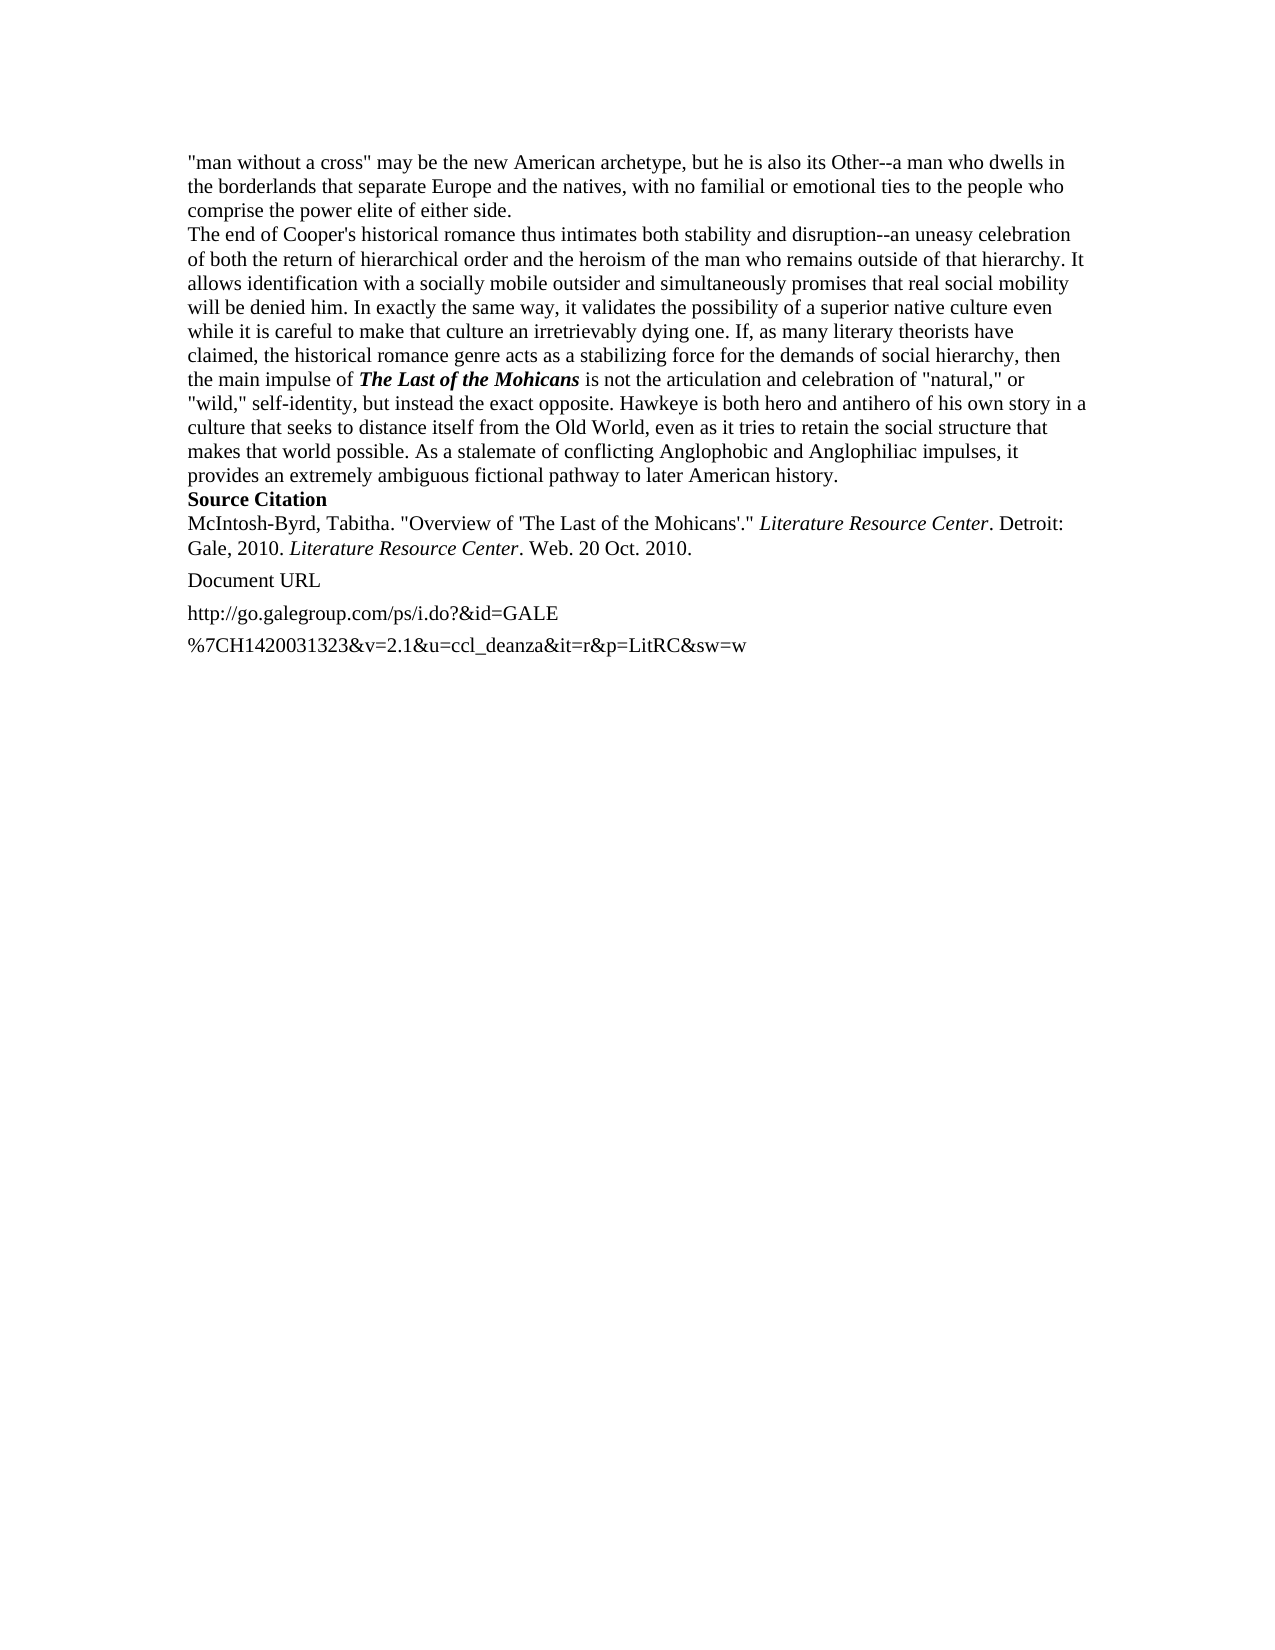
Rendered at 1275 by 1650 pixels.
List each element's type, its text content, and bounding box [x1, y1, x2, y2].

text Document URL http://go.galegroup.com/ps/i.do?&id=GALE%7CH1420031323&v=2.1&u=ccl_deanza&it=r&p=LitRC&sw=w [187, 559, 1087, 657]
text McIntosh-Byrd, Tabitha. "Overview of 'The Last of the Mohicans'." Literature Resource Center. Detroit: Gale, 2010. Literature Resource Center. Web. 20 Oct. 2010. [187, 511, 1087, 559]
text The end of Cooper's historical romance thus intimates both stability and disruption--an uneasy celebration of both the return of hierarchical order and the heroism of the man who remains outside of that hierarchy. It allows identification with a socially mobile outsider and simultaneously promises that real social mobility will be denied him. In exactly the same way, it validates the possibility of a superior native culture even while it is careful to make that culture an irretrievably dying one. If, as many literary theorists have claimed, the historical romance genre acts as a stabilizing force for the demands of social hierarchy, then the main impulse of The Last of the Mohicans is not the articulation and celebration of "natural," or "wild," self-identity, but instead the exact opposite. Hawkeye is both hero and antihero of his own story in a culture that seeks to distance itself from the Old World, even as it tries to retain the social structure that makes that world possible. As a stalemate of conflicting Anglophobic and Anglophiliac impulses, it provides an extremely ambiguous fictional pathway to later American history. [187, 222, 1087, 487]
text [187, 150, 1087, 222]
text Source Citation [187, 487, 1087, 511]
